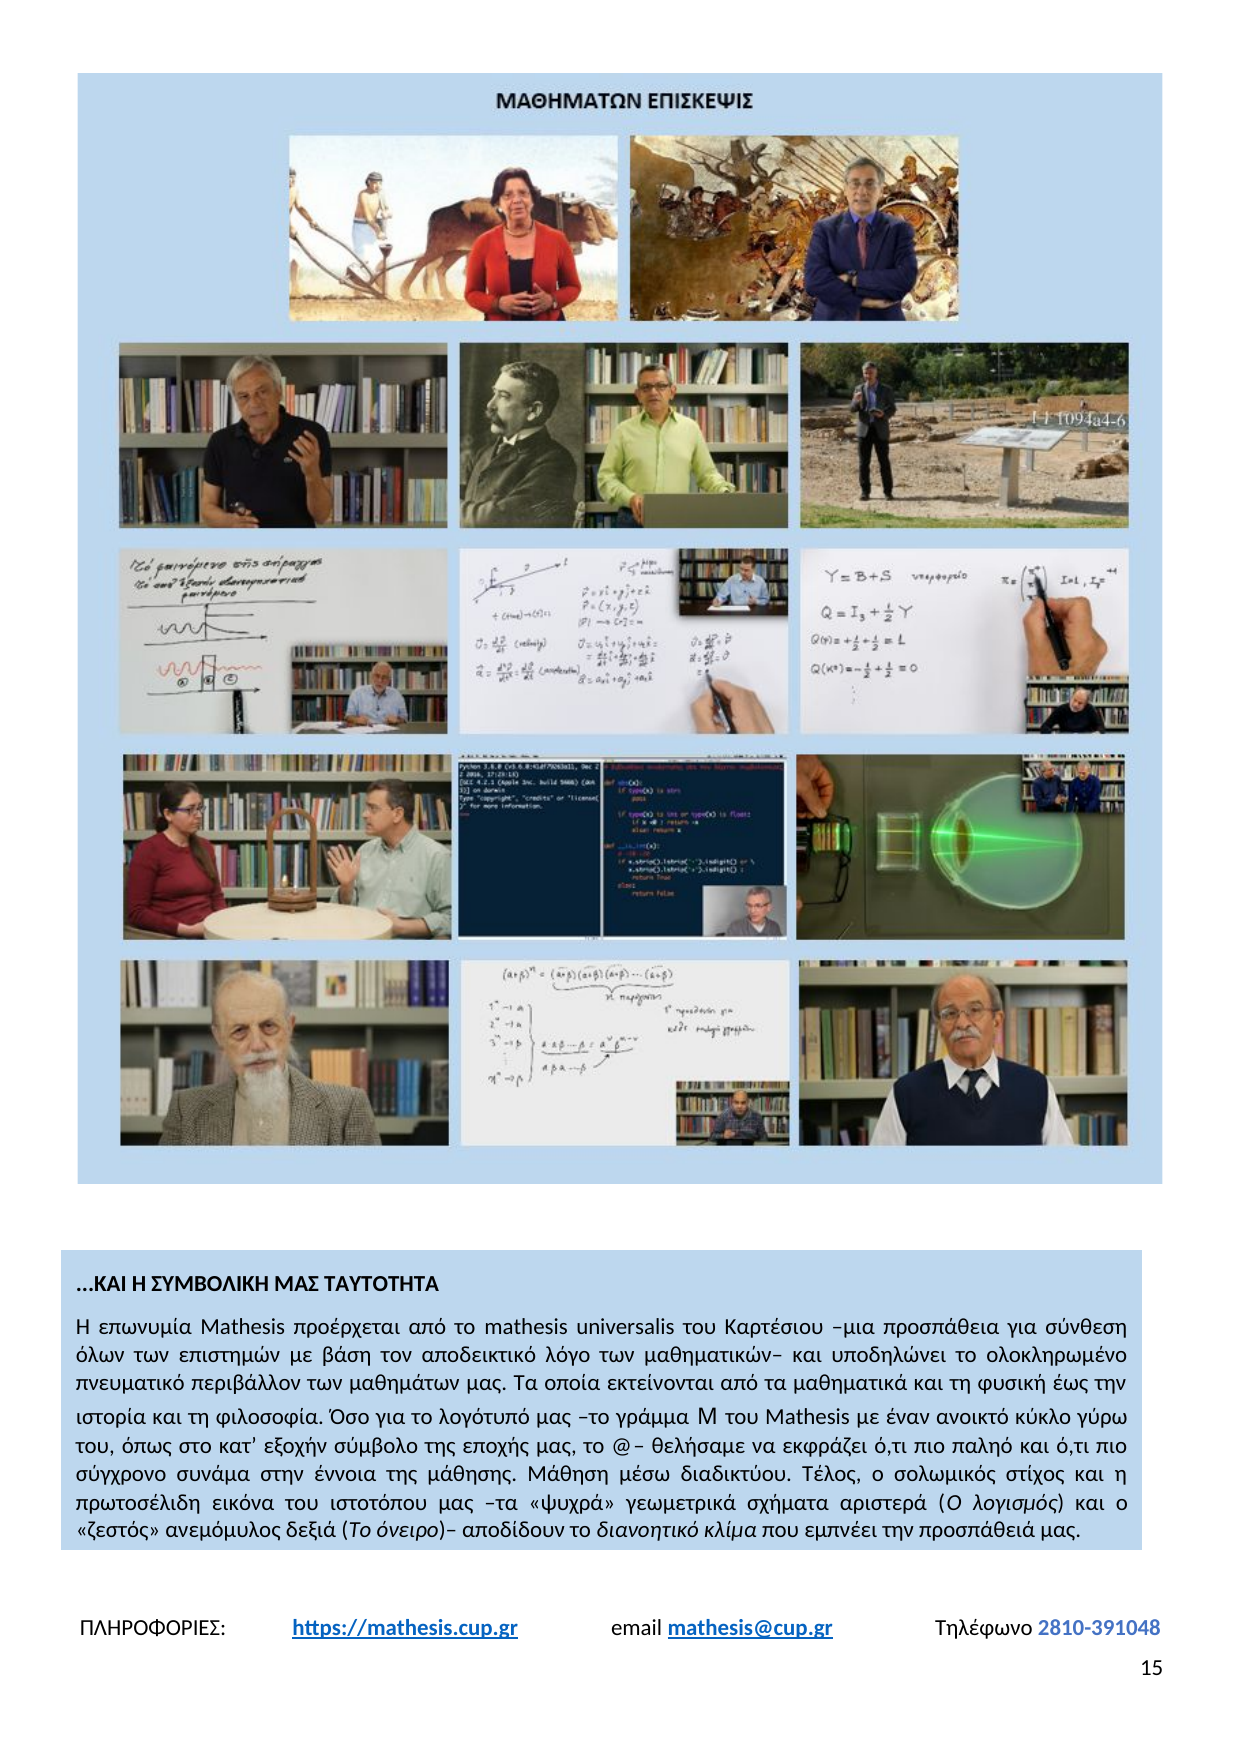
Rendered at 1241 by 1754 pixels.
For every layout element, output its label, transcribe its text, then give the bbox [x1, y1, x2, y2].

text ΠΛΗΡΟΦΟΡΙΕΣ: https://mathesis.cup.gr email mathesis@cup.gr Τηλέφωνο 2810-391048 [77, 1613, 1163, 1641]
picture [77, 73, 1163, 1184]
